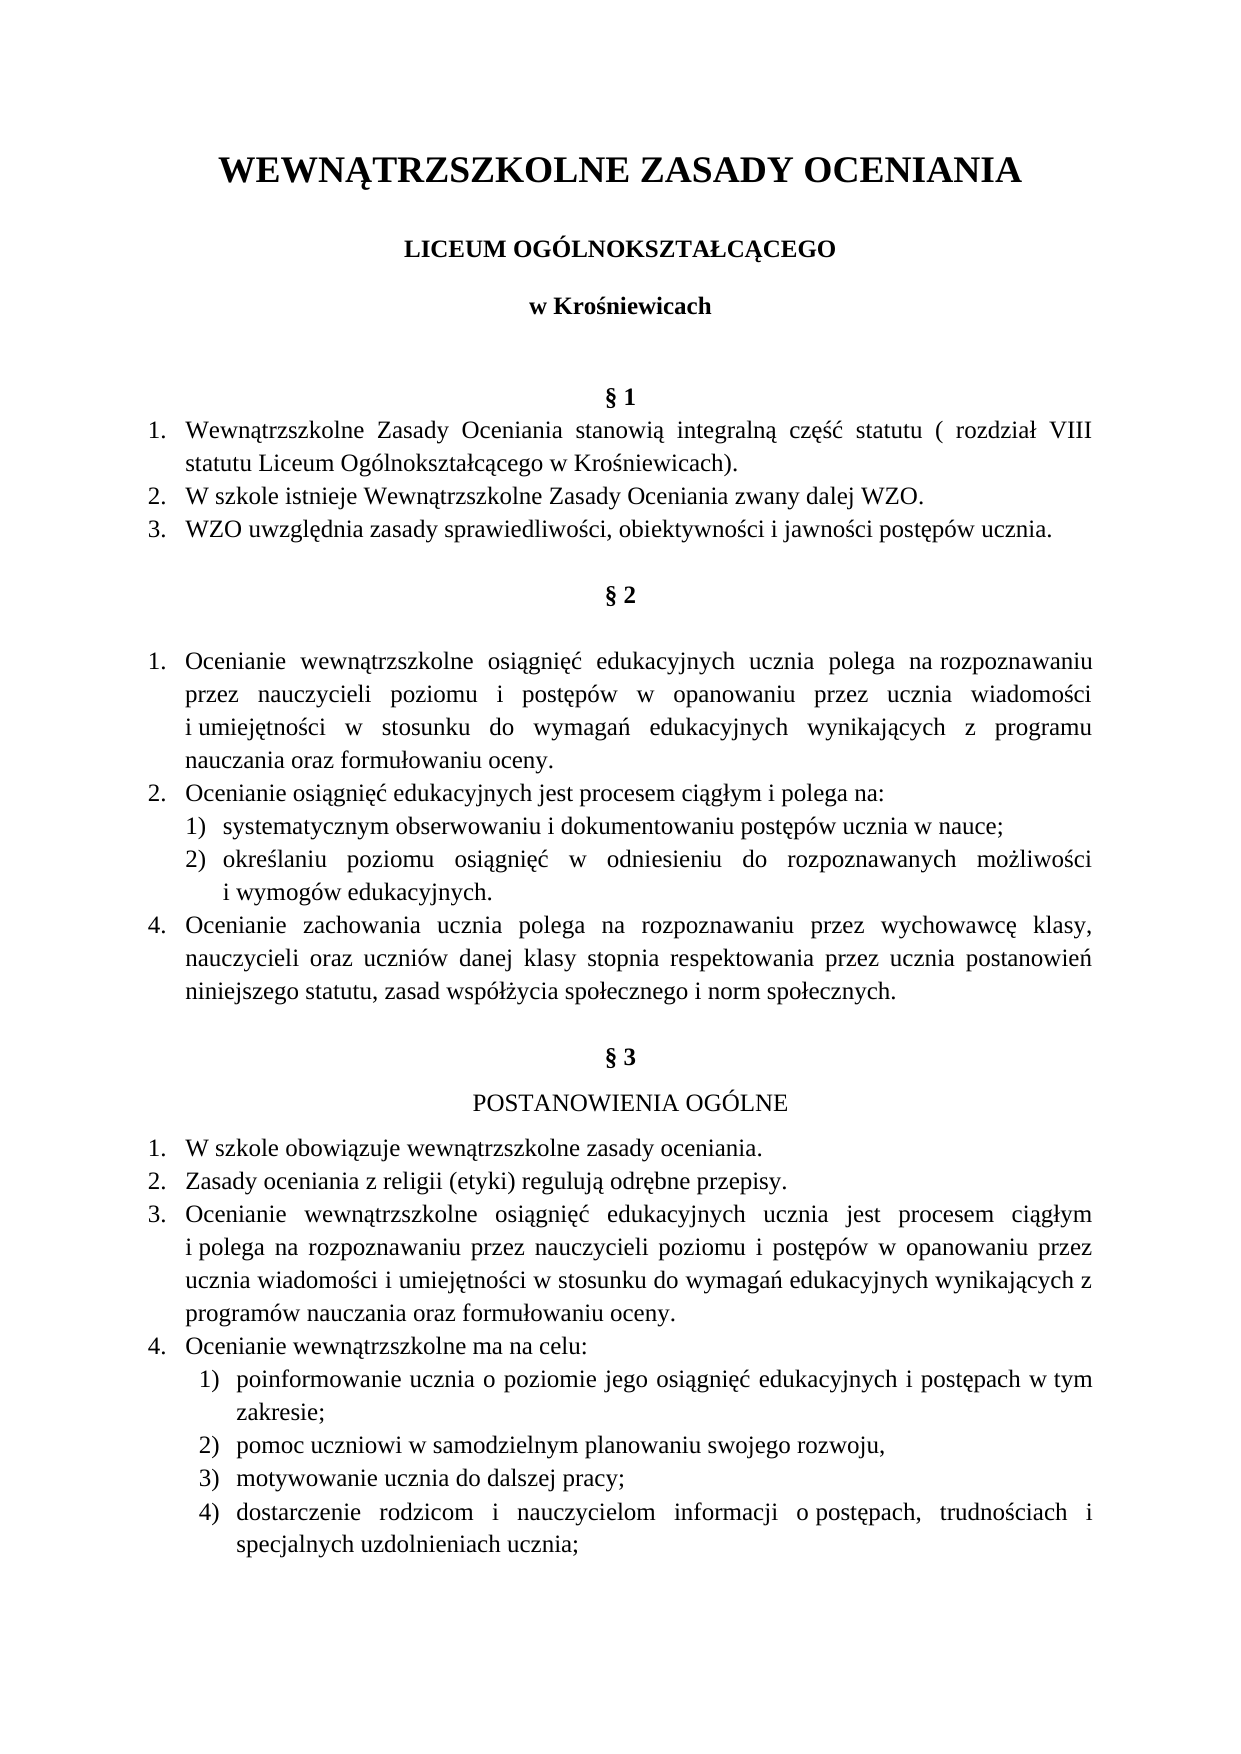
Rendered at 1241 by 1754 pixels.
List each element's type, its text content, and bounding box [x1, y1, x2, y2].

list dostarczenie rodzicom i nauczycielom informacji o postępach, trudnościach i specjalnych uzdolnieniach ucznia; [199, 1497, 1093, 1558]
list Ocenianie wewnątrzszkolne osiągnięć edukacyjnych ucznia jest procesem ciągłym i polega na rozpoznawaniu przez nauczycieli poziomu i postępów w opanowaniu przez ucznia wiadomości i umiejętności w stosunku do wymagań edukacyjnych wynikających z programów nauczania oraz formułowaniu oceny. [148, 1199, 1093, 1327]
list W szkole istnieje Wewnątrzszkolne Zasady Oceniania zwany dalej WZO. [148, 481, 1093, 510]
list pomoc uczniowi w samodzielnym planowaniu swojego rozwoju, [199, 1431, 1093, 1459]
list W szkole obowiązuje wewnątrzszkolne zasady oceniania. [148, 1133, 1093, 1162]
list Ocenianie wewnątrzszkolne ma na celu: [148, 1331, 1093, 1360]
list Ocenianie zachowania ucznia polega na rozpoznawaniu przez wychowawcę klasy, nauczycieli oraz uczniów danej klasy stopnia respektowania przez ucznia postanowień niniejszego statutu, zasad współżycia społecznego i norm społecznych. [148, 910, 1093, 1005]
list systematycznym obserwowaniu i dokumentowaniu postępów ucznia w nauce; [185, 811, 1093, 840]
list Ocenianie wewnątrzszkolne osiągnięć edukacyjnych ucznia polega na rozpoznawaniu przez nauczycieli poziomu i postępów w opanowaniu przez ucznia wiadomości i umiejętności w stosunku do wymagań edukacyjnych wynikających z programu nauczania oraz formułowaniu oceny. [148, 646, 1093, 774]
text POSTANOWIENIA OGÓLNE [168, 1088, 1093, 1117]
list Ocenianie osiągnięć edukacyjnych jest procesem ciągłym i polega na: [148, 778, 1093, 807]
list motywowanie ucznia do dalszej pracy; [199, 1463, 1093, 1492]
list WZO uwzględnia zasady sprawiedliwości, obiektywności i jawności postępów ucznia. [148, 514, 1093, 543]
list Wewnątrzszkolne Zasady Oceniania stanowią integralną część statutu ( rozdział VIII statutu Liceum Ogólnokształcącego w Krośniewicach). [148, 415, 1093, 477]
list poinformowanie ucznia o poziomie jego osiągnięć edukacyjnych i postępach w tym zakresie; [199, 1364, 1093, 1426]
text WEWNĄTRZSZKOLNE ZASADY OCENIANIA [148, 148, 1093, 191]
text § 1 [148, 382, 1093, 411]
text LICEUM OGÓLNOKSZTAŁCĄCEGO [148, 234, 1093, 263]
list określaniu poziomu osiągnięć w odniesieniu do rozpoznawanych możliwości i wymogów edukacyjnych. [185, 844, 1093, 906]
text § 2 [148, 580, 1093, 609]
list Zasady oceniania z religii (etyki) regulują odrębne przepisy. [148, 1166, 1093, 1195]
text w Krośniewicach [148, 291, 1093, 320]
text § 3 [148, 1042, 1093, 1071]
